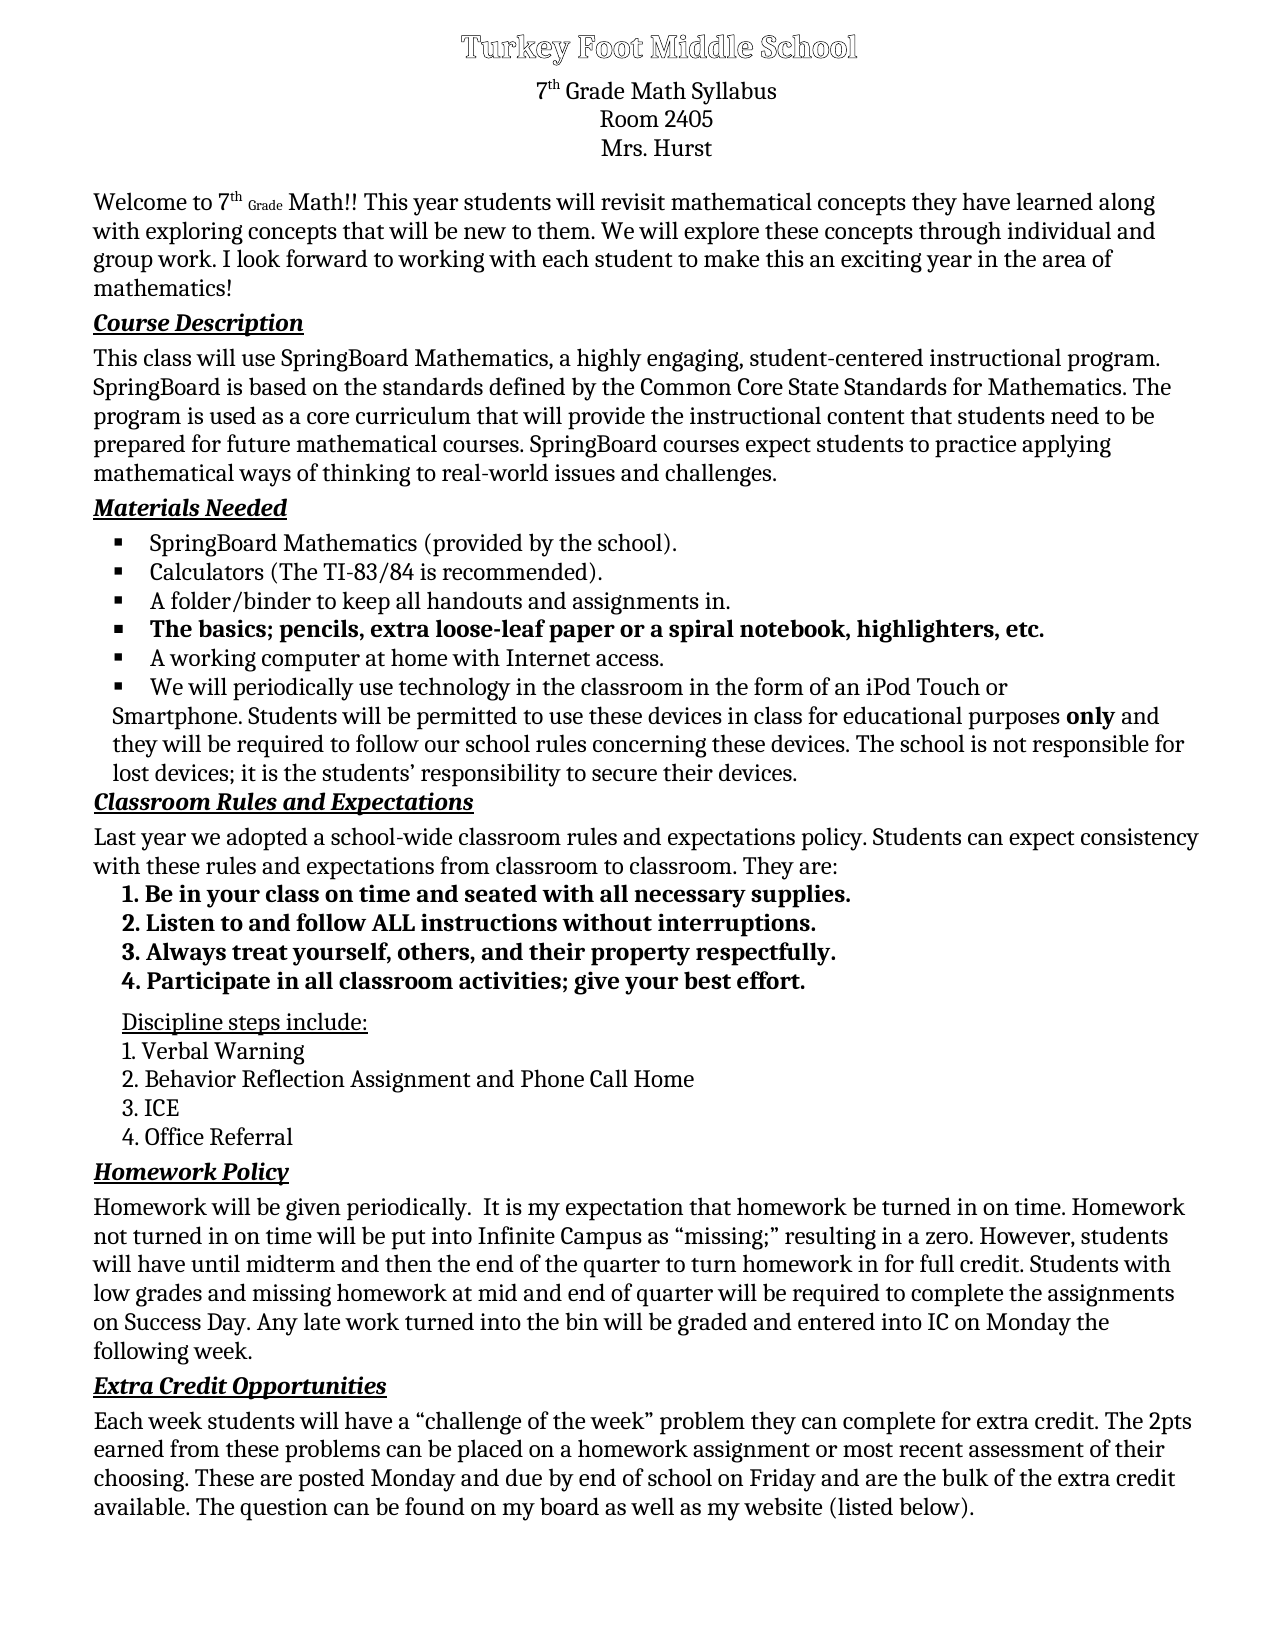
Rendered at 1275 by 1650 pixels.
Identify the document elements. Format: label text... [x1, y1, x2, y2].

list We will periodically use technology in the classroom in the form of an iPod Touch or [112, 673, 1200, 702]
text This class will use SpringBoard Mathematics, a highly engaging, student-centered instructional program. SpringBoard is based on the standards defined by the Common Core State Standards for Mathematics. The program is used as a core curriculum that will provide the instructional content that students need to be prepared for future mathematical courses. SpringBoard courses expect students to practice applying mathematical ways of thinking to real-world issues and challenges. [93, 344, 1200, 488]
text Classroom Rules and Expectations [94, 788, 1200, 817]
text 7th Grade Math Syllabus [112, 38, 1200, 105]
text 3. Always treat yourself, others, and their property respectfully. [122, 938, 1200, 967]
text Last year we adopted a school-wide classroom rules and expectations policy. Students can expect consistency with these rules and expectations from classroom to classroom. They are: [94, 823, 1200, 880]
text 1. Verbal Warning [122, 1037, 1200, 1065]
text 2. Listen to and follow ALL instructions without interruptions. [122, 909, 1200, 938]
text Homework will be given periodically. It is my expectation that homework be turned in on time. Homework not turned in on time will be put into Infinite Campus as “missing;” resulting in a zero. However, students will have until midterm and then the end of the quarter to turn homework in for full credit. Students with low grades and missing homework at mid and end of quarter will be required to complete the assignments on Success Day. Any late work turned into the bin will be graded and entered into IC on Monday the following week. [93, 1193, 1200, 1365]
list SpringBoard Mathematics (provided by the school). [112, 529, 1200, 558]
text Course Description [93, 309, 1200, 338]
list A working computer at home with Internet access. [112, 644, 1200, 673]
text Room 2405 [112, 105, 1200, 134]
list The basics; pencils, extra loose-leaf paper or a spiral notebook, highlighters, etc. [112, 615, 1200, 644]
text Welcome to 7th Grade Math!! This year students will revisit mathematical concepts they have learned along with exploring concepts that will be new to them. We will explore these concepts through individual and group work. I look forward to working with each student to make this an exciting year in the area of mathematics! [93, 188, 1200, 303]
text 4. Office Referral [122, 1123, 1200, 1152]
text Smartphone. Students will be permitted to use these devices in class for educational purposes only and they will be required to follow our school rules concerning these devices. The school is not responsible for lost devices; it is the students’ responsibility to secure their devices. [112, 702, 1200, 788]
text 2. Behavior Reflection Assignment and Phone Call Home [122, 1065, 1200, 1094]
text Discipline steps include: [121, 1008, 1200, 1037]
text Mrs. Hurst [112, 134, 1200, 163]
text Each week students will have a “challenge of the week” problem they can complete for extra credit. The 2pts earned from these problems can be placed on a homework assignment or most recent assessment of their choosing. These are posted Monday and due by end of school on Friday and are the bulk of the extra credit available. The question can be found on my board as well as my website (listed below). [94, 1407, 1200, 1522]
text 4. Participate in all classroom activities; give your best effort. [121, 967, 1200, 995]
text Extra Credit Opportunities [93, 1372, 1200, 1400]
list A folder/binder to keep all handouts and assignments in. [112, 587, 1200, 615]
text Homework Policy [94, 1158, 1200, 1187]
text Materials Needed [93, 494, 1200, 523]
text 1. Be in your class on time and seated with all necessary supplies. [122, 880, 1200, 909]
text 3. ICE [122, 1094, 1200, 1123]
list Calculators (The TI-83/84 is recommended). [112, 558, 1200, 587]
